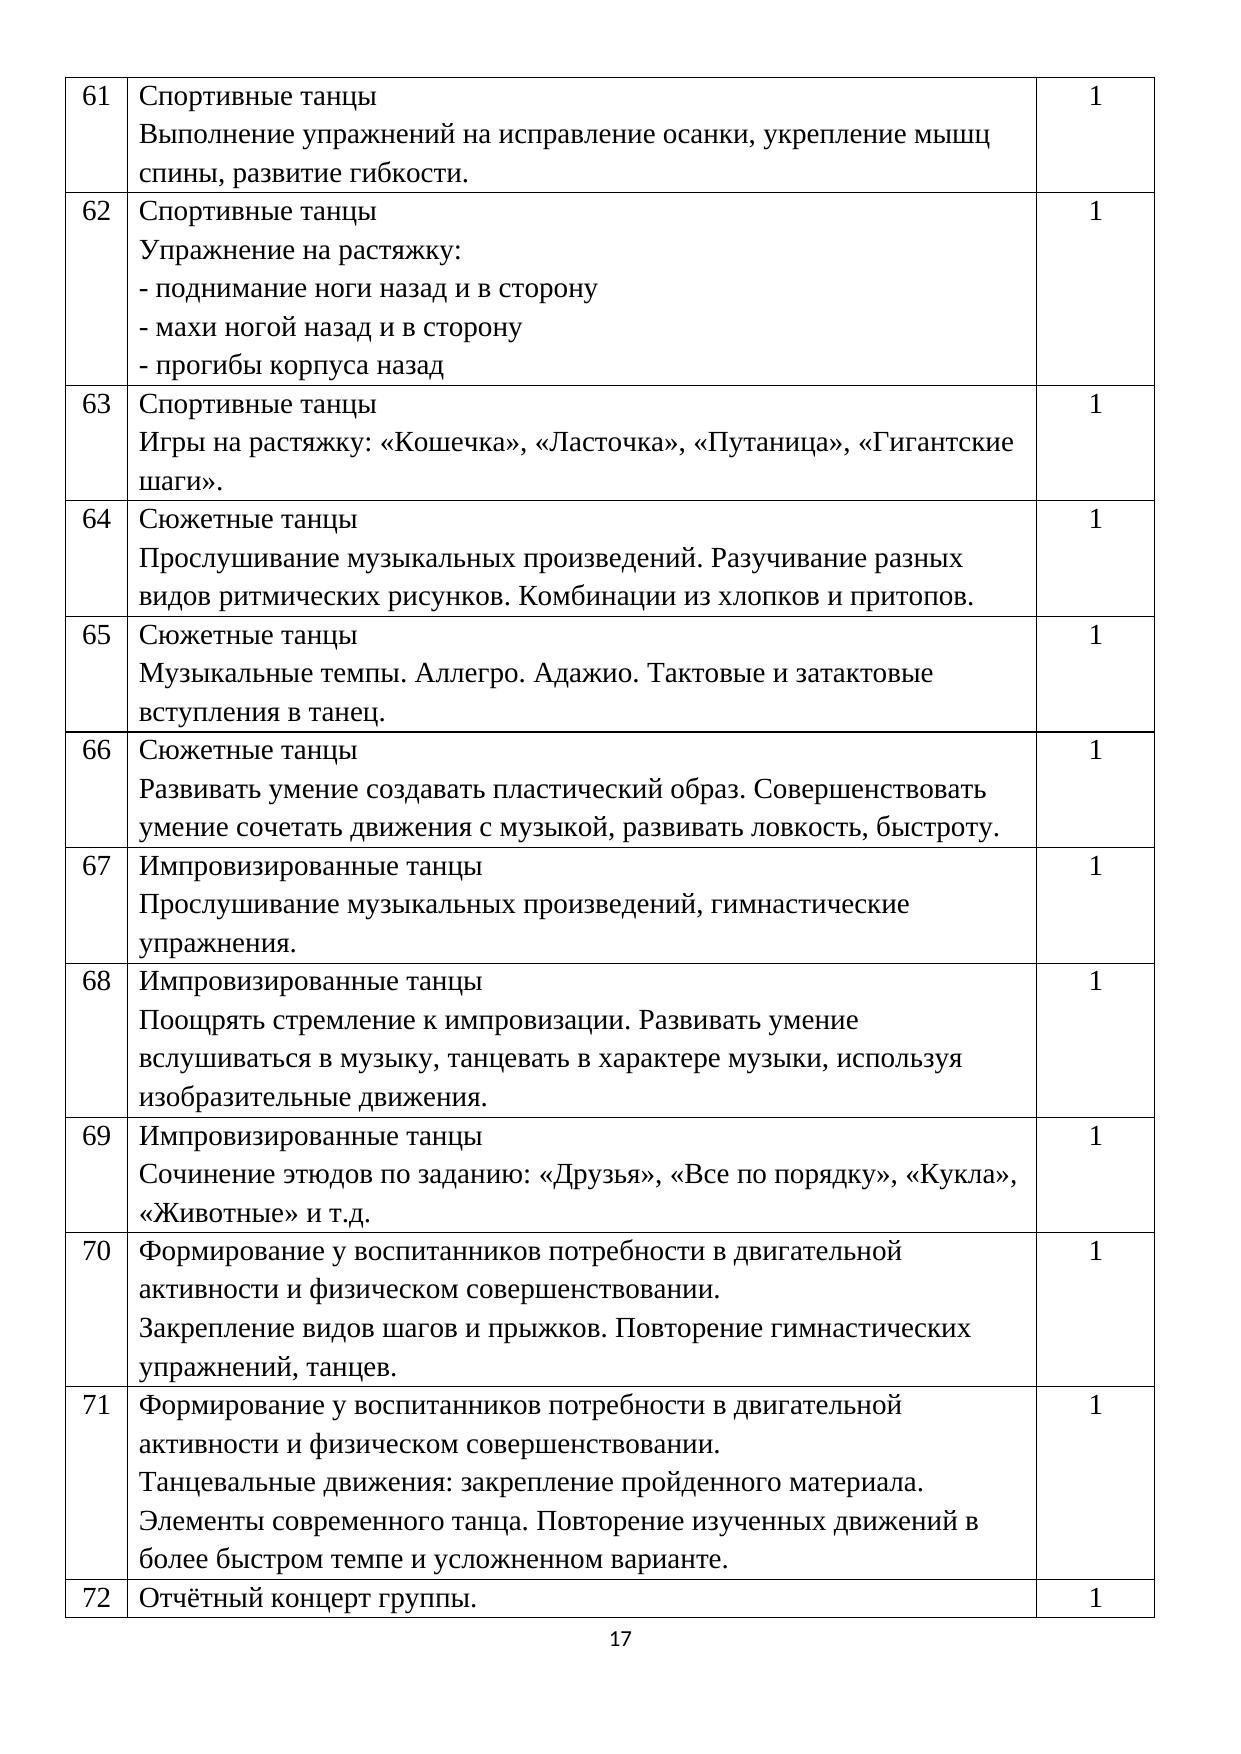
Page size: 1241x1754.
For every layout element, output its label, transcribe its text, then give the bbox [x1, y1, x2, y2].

table_cell 68 [66, 964, 127, 1117]
table_cell Формирование у воспитанников потребности в двигательной активности и физическом совершенствовании. Закрепление видов шагов и прыжков. Повторение гимнастических упражнений, танцев. [128, 1233, 1036, 1386]
table_cell 1 [1037, 501, 1154, 616]
table_cell 1 [1037, 617, 1154, 731]
table_cell 69 [66, 1118, 127, 1232]
table_cell Импровизированные танцы Прослушивание музыкальных произведений, гимнастические упражнения. [128, 848, 1036, 962]
table_cell 1 [1037, 386, 1154, 500]
table_cell 63 [66, 386, 127, 500]
table_cell Сюжетные танцы Развивать умение создавать пластический образ. Совершенствовать умение сочетать движения с музыкой, развивать ловкость, быстроту. [128, 733, 1036, 847]
table_cell 1 [1037, 78, 1154, 192]
table_cell 1 [1037, 964, 1154, 1117]
table_cell 65 [66, 617, 127, 731]
table_cell 1 [1037, 1233, 1154, 1386]
table_cell Сюжетные танцы Музыкальные темпы. Аллегро. Адажио. Тактовые и затактовые вступления в танец. [128, 617, 1036, 731]
table_cell 71 [66, 1387, 127, 1579]
table_cell 64 [66, 501, 127, 616]
table_cell 1 [1037, 848, 1154, 962]
table_cell 1 [1037, 1387, 1154, 1579]
table_cell Спортивные танцы Выполнение упражнений на исправление осанки, укрепление мышц спины, развитие гибкости. [128, 78, 1036, 192]
table_cell 1 [1037, 1580, 1154, 1617]
table_cell 70 [66, 1233, 127, 1386]
table_cell 72 [66, 1580, 127, 1617]
table_cell 67 [66, 848, 127, 962]
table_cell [128, 1580, 1036, 1617]
table_cell Импровизированные танцы Поощрять стремление к импровизации. Развивать умение вслушиваться в музыку, танцевать в характере музыки, используя изобразительные движения. [128, 964, 1036, 1117]
table_cell 1 [1037, 193, 1154, 385]
table_cell 1 [1037, 1118, 1154, 1232]
table_cell Спортивные танцы Игры на растяжку: «Кошечка», «Ласточка», «Путаница», «Гигантские шаги». [128, 386, 1036, 500]
table_cell 66 [66, 733, 127, 847]
table_cell Сюжетные танцы Прослушивание музыкальных произведений. Разучивание разных видов ритмических рисунков. Комбинации из хлопков и притопов. [128, 501, 1036, 616]
table_cell Формирование у воспитанников потребности в двигательной активности и физическом совершенствовании. Танцевальные движения: закрепление пройденного материала. Элементы современного танца. Повторение изученных движений в более быстром темпе и усложненном варианте. [128, 1387, 1036, 1579]
table_cell 61 [66, 78, 127, 192]
table_cell Импровизированные танцы Сочинение этюдов по заданию: «Друзья», «Все по порядку», «Кукла», «Животные» и т.д. [128, 1118, 1036, 1232]
table_cell 1 [1037, 733, 1154, 847]
table_cell 62 [66, 193, 127, 385]
table_cell Спортивные танцы Упражнение на растяжку: - поднимание ноги назад и в сторону - махи ногой назад и в сторону - прогибы корпуса назад [128, 193, 1036, 385]
